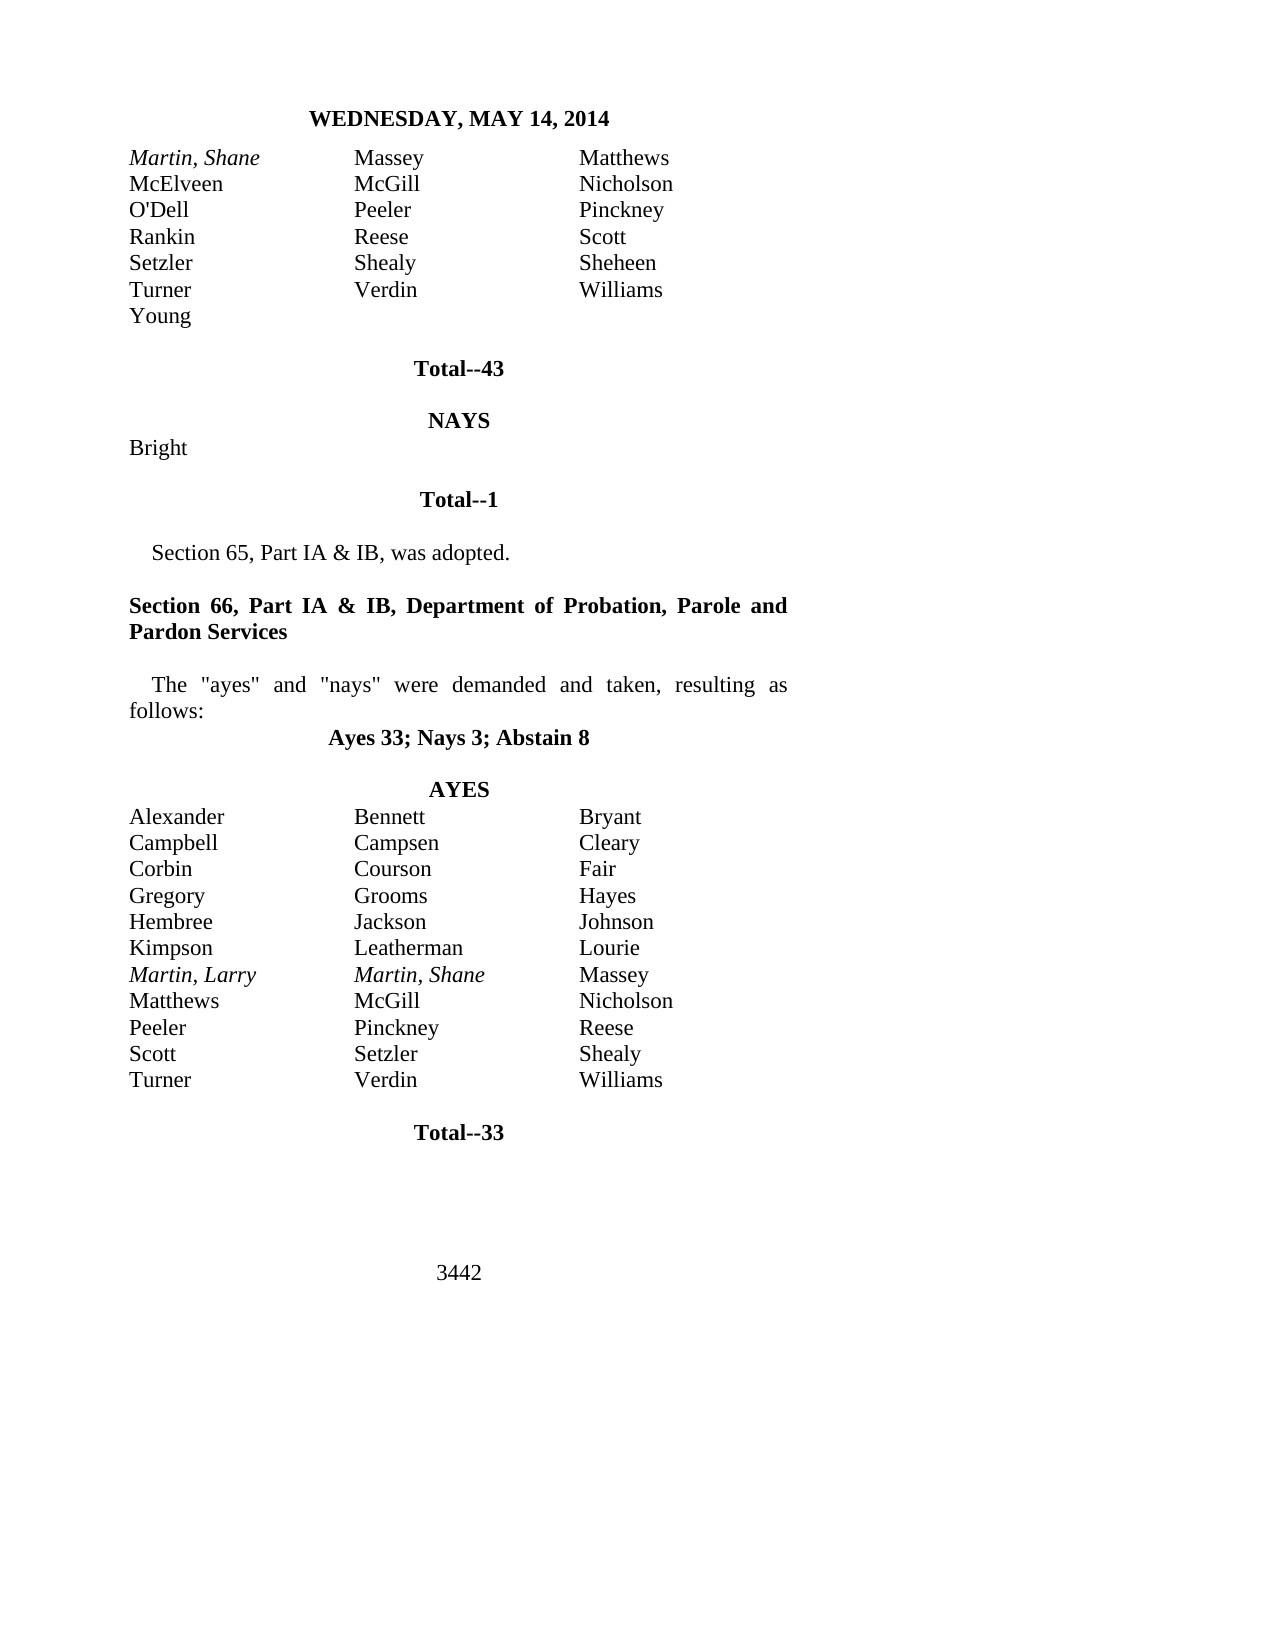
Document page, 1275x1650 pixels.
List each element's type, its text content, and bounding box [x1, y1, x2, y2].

text Setzler Shealy Sheheen [129, 249, 789, 276]
text AYES [129, 776, 789, 803]
text McElveen McGill Nicholson [129, 170, 789, 197]
text Campbell Campsen Cleary [129, 829, 789, 855]
text Gregory Grooms Hayes [129, 882, 789, 908]
text Peeler Pinckney Reese [129, 1013, 789, 1040]
text Martin, Larry Martin, Shane Massey [129, 961, 789, 987]
text Scott Setzler Shealy [129, 1040, 789, 1066]
text O'Dell Peeler Pinckney [129, 197, 789, 223]
text NAYS [129, 407, 789, 434]
text Matthews McGill Nicholson [129, 987, 789, 1013]
text Corbin Courson Fair [129, 855, 789, 882]
text The "ayes" and "nays" were demanded and taken, resulting as follows: [129, 671, 789, 724]
text Hembree Jackson Johnson [129, 908, 789, 934]
text Turner Verdin Williams [129, 1066, 789, 1093]
text Young [129, 302, 789, 328]
text Bright [129, 434, 789, 460]
text Kimpson Leatherman Lourie [129, 934, 789, 961]
text Total--33 [129, 1119, 789, 1145]
text Alexander Bennett Bryant [129, 803, 789, 829]
text Turner Verdin Williams [129, 276, 789, 302]
text Ayes 33; Nays 3; Abstain 8 [129, 724, 789, 750]
text Total--1 [129, 486, 789, 513]
text Section 65, Part IA & IB, was adopted. [129, 539, 789, 566]
text Rankin Reese Scott [129, 223, 789, 249]
text Martin, Shane Massey Matthews [129, 144, 789, 170]
text Section 66, Part IA & IB, Department of Probation, Parole and Pardon Services [129, 592, 789, 644]
text Total--43 [129, 355, 789, 381]
